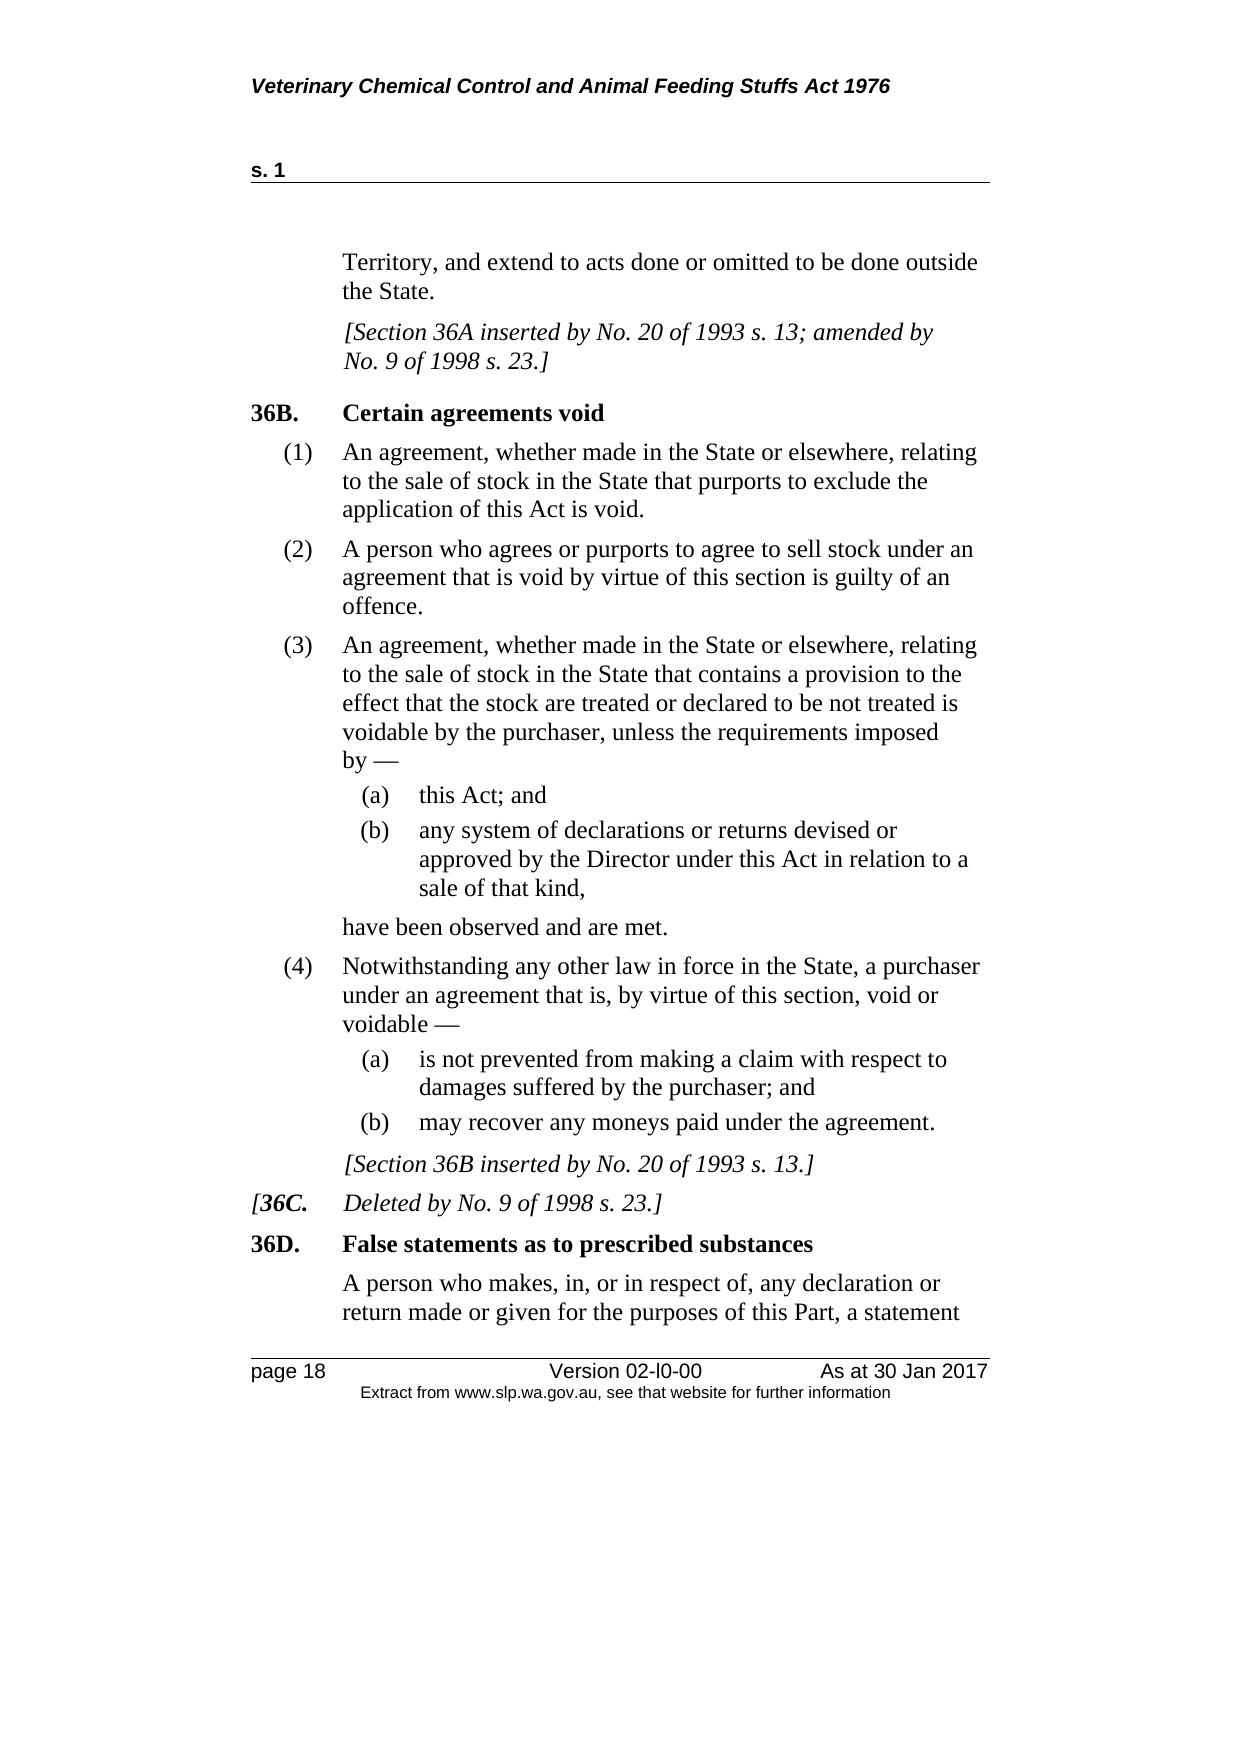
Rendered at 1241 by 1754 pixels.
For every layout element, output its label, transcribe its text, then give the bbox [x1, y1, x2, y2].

text [Section 36A inserted by No. 20 of 1993 s. 13; amended by No. 9 of 1998 s. 23.] [251, 317, 990, 375]
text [251, 1268, 990, 1326]
text (a) is not prevented from making a claim with respect to damages suffered by the purchaser; and [251, 1044, 990, 1101]
text (4) Notwithstanding any other law in force in the State, a purchaser under an agreement that is, by virtue of this section, void or voidable — [251, 951, 990, 1037]
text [251, 247, 990, 305]
text (3) An agreement, whether made in the State or elsewhere, relating to the sale of stock in the State that contains a provision to the effect that the stock are treated or declared to be not treated is voidable by the purchaser, unless the requirements imposed by — [251, 630, 990, 774]
text have been observed and are met. [251, 912, 990, 941]
text (b) any system of declarations or returns devised or approved by the Director under this Act in relation to a sale of that kind, [251, 815, 990, 902]
text (1) An agreement, whether made in the State or elsewhere, relating to the sale of stock in the State that purports to exclude the application of this Act is void. [251, 437, 990, 523]
text (b) may recover any moneys paid under the agreement. [251, 1107, 990, 1136]
text [36C. Deleted by No. 9 of 1998 s. 23.] [251, 1188, 990, 1217]
subtitle 36B. Certain agreements void [251, 398, 990, 427]
subtitle 36D. False statements as to prescribed substances [251, 1229, 990, 1258]
text (2) A person who agrees or purports to agree to sell stock under an agreement that is void by virtue of this section is guilty of an offence. [251, 534, 990, 620]
text [Section 36B inserted by No. 20 of 1993 s. 13.] [251, 1149, 990, 1177]
text (a) this Act; and [251, 780, 990, 809]
